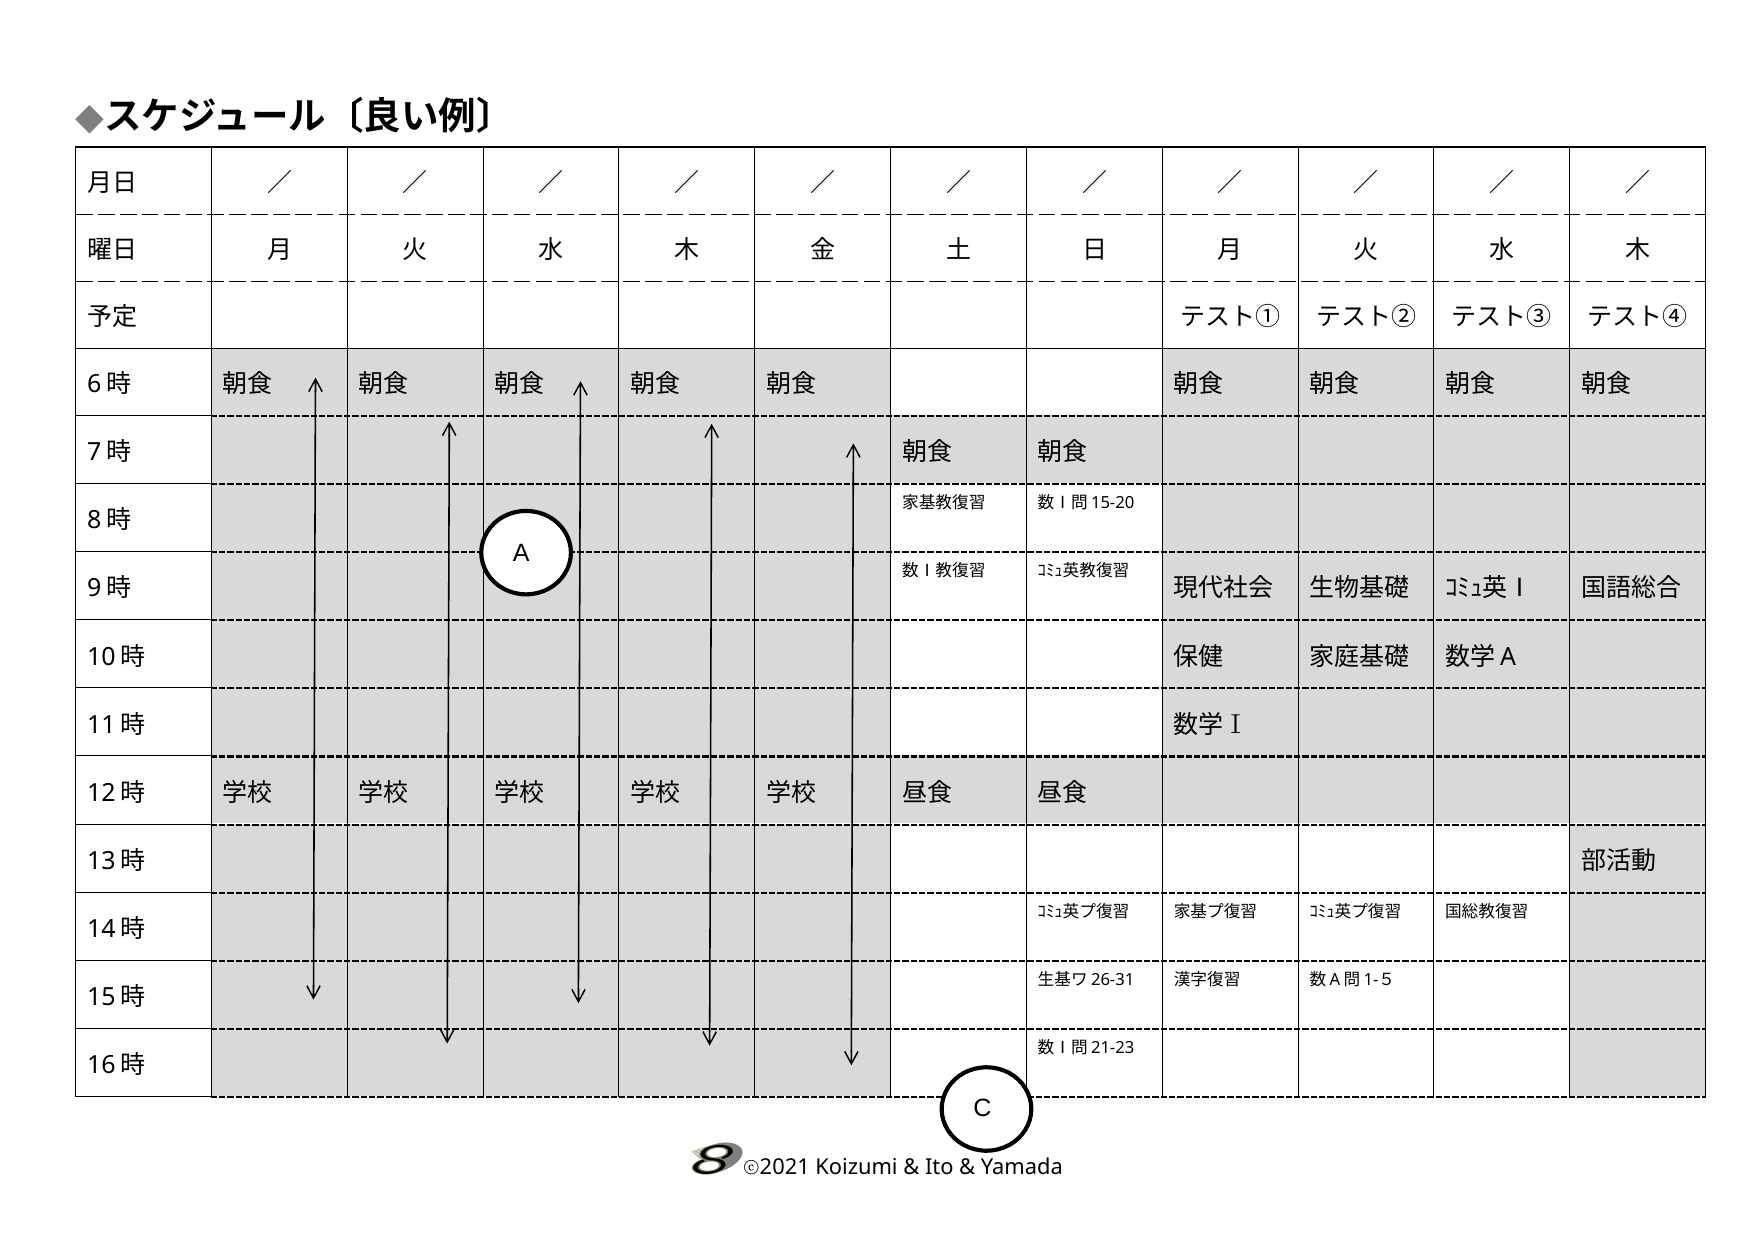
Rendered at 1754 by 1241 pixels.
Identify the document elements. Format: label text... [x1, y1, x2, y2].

table_cell [854, 551, 890, 619]
table_header ／ [891, 148, 1026, 213]
table_cell [853, 892, 890, 960]
table_header ／ [619, 148, 754, 213]
table_cell 生基ワ26-31 [1027, 960, 1162, 1028]
table_cell [1434, 687, 1569, 755]
table_cell [891, 824, 1026, 892]
table_cell 数Ⅰ問21-23 [1027, 1028, 1162, 1096]
table_cell [316, 551, 347, 619]
table_cell 家基教復習 [891, 483, 1026, 551]
table_cell [854, 687, 890, 755]
table_cell [755, 892, 851, 960]
table_cell [755, 415, 890, 483]
table_cell [316, 687, 347, 755]
table_cell 6時 [76, 349, 211, 415]
table_cell 数Ⅰ教復習 [891, 551, 1026, 619]
table_cell 学校 [712, 755, 754, 823]
table_cell 金 [755, 214, 890, 281]
table_cell [853, 824, 890, 892]
table_cell 昼食 [1027, 755, 1162, 823]
table_cell [891, 960, 1026, 1028]
table_cell [212, 619, 313, 687]
table_cell テスト④ [1570, 281, 1705, 348]
table_cell 家基プ復習 [1163, 892, 1298, 960]
table_cell [348, 551, 448, 619]
table_cell [619, 687, 710, 755]
table_cell [713, 483, 754, 551]
table_cell 数学A [1434, 619, 1569, 687]
table_cell 土 [891, 214, 1026, 281]
table_cell [1570, 892, 1705, 960]
table_cell [316, 415, 347, 483]
table_cell [581, 415, 618, 483]
table_header ／ [1163, 148, 1298, 213]
table_cell [580, 892, 618, 960]
table_cell [755, 824, 851, 892]
table_cell 8時 [76, 484, 211, 551]
picture [691, 1142, 743, 1175]
table_cell [1299, 415, 1433, 483]
table_cell 朝食 [1027, 415, 1162, 483]
table_cell [484, 483, 579, 551]
table_cell [212, 281, 347, 348]
table_cell 学校 [580, 755, 618, 823]
table_cell テスト② [1299, 281, 1433, 348]
table_cell ｺﾐｭ英Ⅰ [1434, 551, 1569, 619]
table_cell [619, 1028, 754, 1096]
table_cell 学校 [755, 755, 851, 823]
table_cell [484, 687, 578, 755]
table_cell 木 [1570, 214, 1705, 281]
table_cell 生物基礎 [1299, 551, 1433, 619]
table_header 月日 [76, 148, 211, 213]
table_cell [891, 892, 1026, 960]
table_cell [1570, 1028, 1705, 1096]
table_cell 国語総合 [1570, 551, 1705, 619]
table_cell [711, 824, 754, 892]
table_cell [348, 281, 483, 348]
table_cell [1299, 687, 1433, 755]
table_cell [484, 960, 618, 1028]
table_cell 朝食 [1299, 349, 1433, 415]
table_cell 数学Ⅰ [1163, 687, 1298, 755]
table_cell 朝食 [1570, 349, 1705, 415]
table_cell [348, 415, 483, 483]
table_cell [891, 1028, 1026, 1096]
text ◆スケジュール〔良い例〕 [75, 80, 1679, 146]
table_cell [348, 687, 447, 755]
table_cell 12時 [76, 756, 211, 823]
table_cell [316, 619, 347, 687]
table_cell 朝食 [1434, 349, 1569, 415]
table_cell [449, 960, 483, 1028]
table_cell [711, 892, 754, 960]
table_cell [581, 483, 618, 551]
table_cell [316, 483, 347, 551]
table_cell [1299, 824, 1433, 892]
table_cell ｺﾐｭ英プ復習 [1299, 892, 1433, 960]
table_cell 朝食 [212, 349, 347, 415]
table_cell [581, 687, 618, 755]
table_cell 10時 [76, 620, 211, 687]
table_cell [854, 619, 890, 687]
table_cell 学校 [348, 755, 447, 823]
table_cell 学校 [315, 755, 347, 823]
table_cell 家庭基礎 [1299, 619, 1433, 687]
table_cell [580, 824, 618, 892]
table_cell [212, 824, 313, 892]
table_cell 16時 [76, 1029, 211, 1096]
table_cell [315, 892, 347, 960]
table_cell 7時 [76, 416, 211, 483]
table_cell [484, 281, 618, 348]
table_cell 部活動 [1570, 824, 1705, 892]
table_cell 火 [1299, 214, 1433, 281]
table_cell 水 [484, 214, 618, 281]
table_cell テスト③ [1434, 281, 1569, 348]
table_cell 朝食 [891, 415, 1026, 483]
table_cell [619, 483, 710, 551]
table_cell 学校 [449, 755, 483, 823]
table_cell [619, 892, 709, 960]
table_cell [348, 892, 446, 960]
table_cell 数Ⅰ問15-20 [1027, 483, 1162, 551]
table_header ／ [755, 148, 890, 213]
table_cell 11時 [76, 688, 211, 755]
table_cell [712, 687, 754, 755]
table_header ／ [1570, 148, 1705, 213]
table_header ／ [1027, 148, 1162, 213]
table_cell [484, 551, 579, 619]
table_cell [1434, 960, 1569, 1028]
table_cell 学校 [853, 755, 890, 823]
table_cell [212, 483, 314, 551]
table_cell 学校 [484, 755, 578, 823]
table_cell [1027, 824, 1162, 892]
table_cell [484, 824, 578, 892]
table_cell [1570, 755, 1705, 823]
table_cell 現代社会 [1163, 551, 1298, 619]
table_cell 火 [348, 214, 483, 281]
table_cell [712, 551, 754, 619]
table_cell 13時 [76, 825, 211, 892]
table_cell [755, 1028, 890, 1096]
table_cell 9時 [76, 552, 211, 619]
table_cell 水 [1434, 214, 1569, 281]
table_cell [1163, 824, 1298, 892]
table_cell [1570, 619, 1705, 687]
table_cell ｺﾐｭ英プ復習 [1027, 892, 1162, 960]
table_cell [484, 415, 579, 483]
table_cell [484, 619, 578, 687]
table_cell [755, 483, 852, 551]
table_cell 木 [619, 214, 754, 281]
table_cell ｺﾐｭ英教復習 [1027, 551, 1162, 619]
table_cell [1570, 687, 1705, 755]
table_cell [1434, 824, 1569, 892]
table_cell [891, 281, 1026, 348]
table_cell 漢字復習 [1163, 960, 1298, 1028]
table_cell [212, 1028, 347, 1096]
table_cell [755, 960, 850, 1028]
table_cell [484, 1028, 618, 1096]
table_cell [1163, 755, 1298, 823]
table_cell 14時 [76, 893, 211, 960]
table_cell [348, 960, 446, 1028]
table_cell 保健 [1163, 619, 1298, 687]
table_cell [1434, 755, 1569, 823]
table_cell [1299, 483, 1433, 551]
table_cell [619, 619, 710, 687]
table_cell [581, 551, 618, 619]
table_cell [619, 824, 709, 892]
table_cell [1027, 687, 1162, 755]
table_cell [348, 483, 448, 551]
table_cell [619, 551, 710, 619]
table_cell [755, 281, 890, 348]
table_cell 朝食 [619, 349, 754, 415]
table_cell [854, 483, 890, 551]
table_cell [1570, 483, 1705, 551]
table_cell [581, 619, 618, 687]
table_cell 予定 [76, 281, 211, 348]
table_header ／ [212, 148, 347, 213]
table_cell [348, 619, 447, 687]
table_cell [619, 415, 754, 483]
table_cell [755, 619, 852, 687]
table_cell 月 [212, 214, 347, 281]
table_cell [348, 824, 447, 892]
table_cell [212, 687, 313, 755]
table_cell [755, 551, 852, 619]
table_cell 15時 [76, 961, 211, 1028]
table_cell [1027, 349, 1162, 415]
table_cell 国総教復習 [1434, 892, 1569, 960]
table_cell [1434, 1028, 1569, 1096]
table_cell 月 [1163, 214, 1298, 281]
table_cell [1570, 415, 1705, 483]
table_cell [212, 960, 347, 1028]
table_cell [450, 483, 483, 551]
table_cell [1299, 1028, 1433, 1096]
table_cell [755, 687, 851, 755]
table_cell [712, 619, 754, 687]
table_cell [1027, 619, 1162, 687]
table_header ／ [348, 148, 483, 213]
table_header ／ [484, 148, 618, 213]
table_cell 朝食 [348, 349, 483, 415]
table_cell [891, 349, 1026, 415]
table_cell [348, 1028, 483, 1096]
table_cell 朝食 [755, 349, 890, 415]
table_cell [450, 551, 483, 619]
table_cell 朝食 [484, 349, 618, 415]
table_cell [1163, 483, 1298, 551]
table_cell 曜日 [76, 214, 211, 281]
table_cell 朝食 [1163, 349, 1298, 415]
table_cell [1163, 1028, 1298, 1096]
table_cell 学校 [619, 755, 709, 823]
table_cell テスト① [1163, 281, 1298, 348]
table_cell [619, 960, 709, 1028]
table_cell [449, 892, 483, 960]
table_cell [484, 892, 577, 960]
table_cell [1570, 960, 1705, 1028]
table_cell [711, 960, 754, 1028]
table_header ／ [1299, 148, 1433, 213]
table_cell [315, 824, 347, 892]
table_cell 昼食 [891, 755, 1026, 823]
table_cell [1299, 755, 1433, 823]
table_cell [1163, 415, 1298, 483]
table_cell [1027, 281, 1162, 348]
table_cell [1434, 415, 1569, 483]
table_cell [619, 281, 754, 348]
table_cell [449, 824, 483, 892]
table_cell [449, 687, 483, 755]
table_header ／ [1434, 148, 1569, 213]
table_cell [212, 551, 314, 619]
table_cell [853, 960, 890, 1028]
table_cell 学校 [212, 755, 313, 823]
table_cell [212, 892, 313, 960]
table_cell [450, 619, 483, 687]
table_cell [212, 415, 314, 483]
table_cell [1434, 483, 1569, 551]
table_cell [891, 619, 1026, 687]
table_cell 日 [1027, 214, 1162, 281]
table_cell 数A問1-５ [1299, 960, 1433, 1028]
table_cell [891, 687, 1026, 755]
